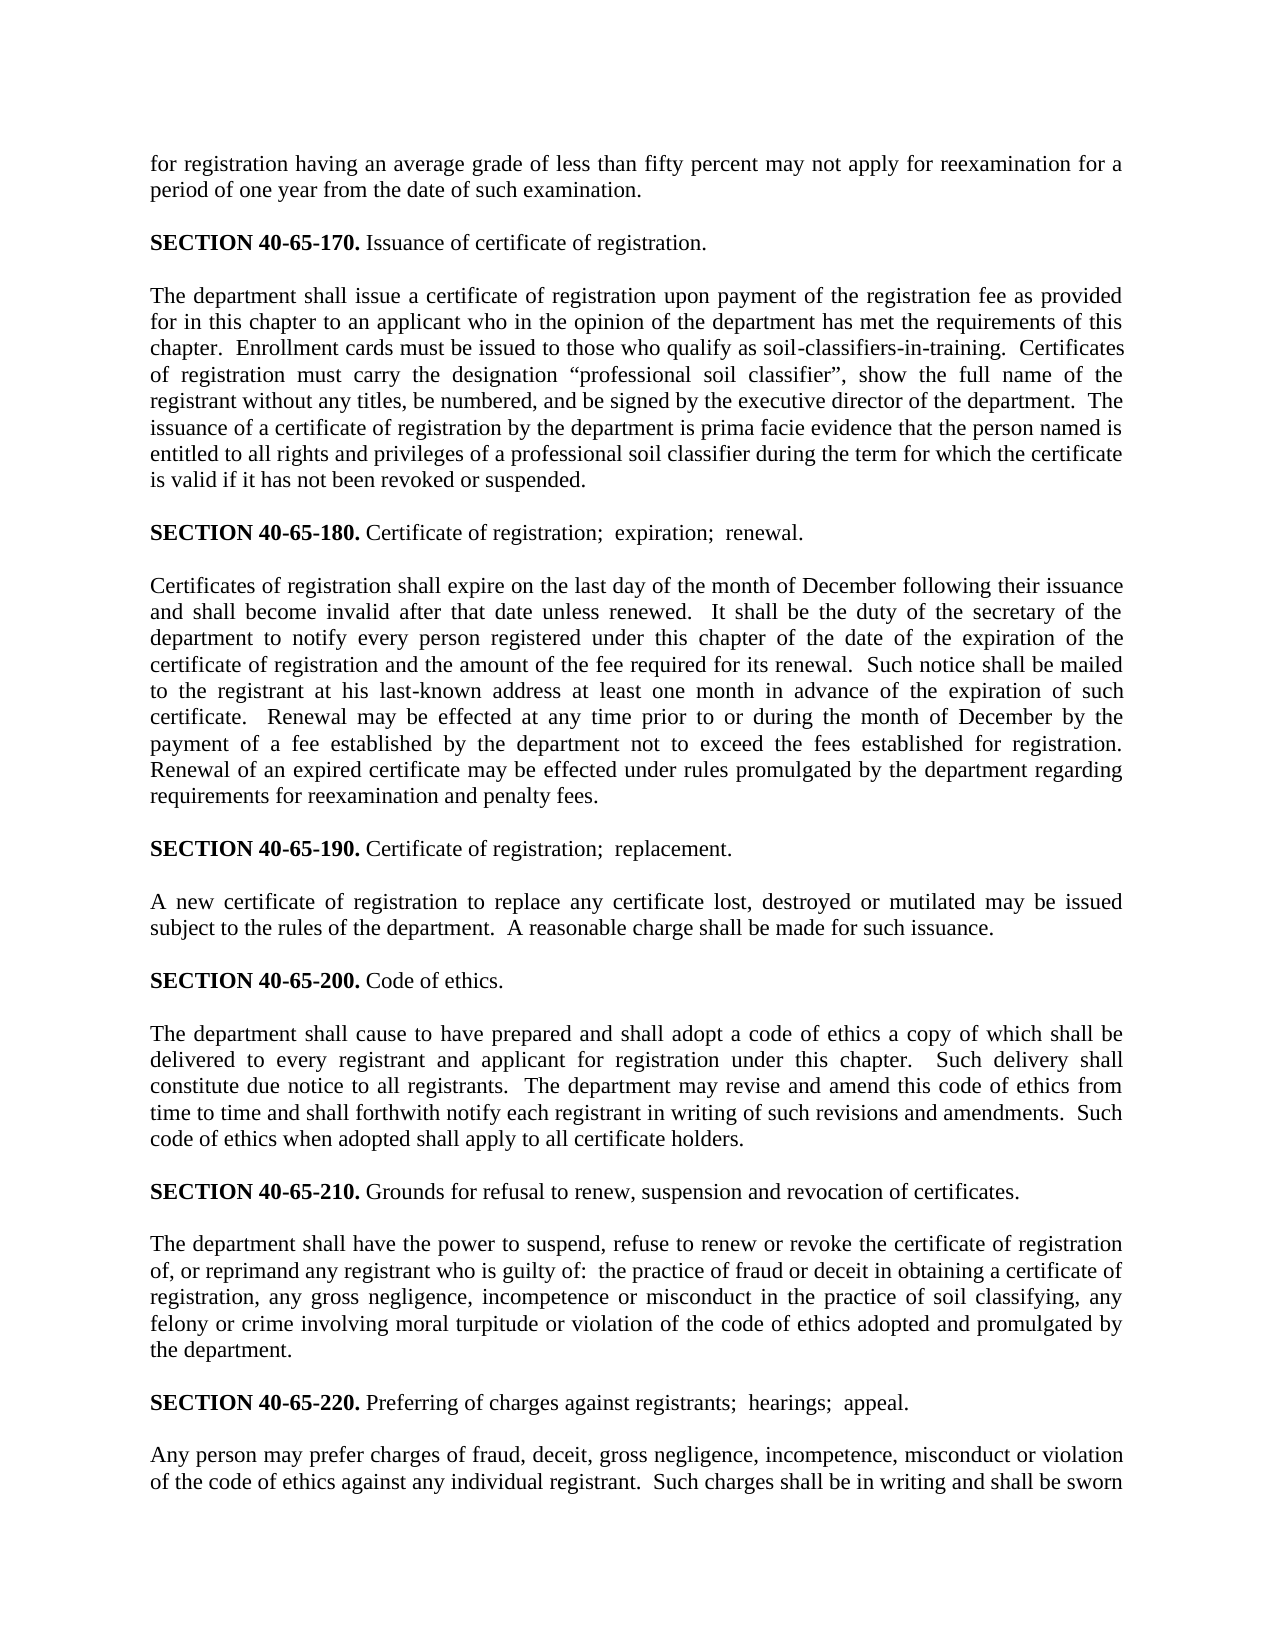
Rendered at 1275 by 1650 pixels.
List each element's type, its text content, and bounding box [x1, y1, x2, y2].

text SECTION 40-65-170. Issuance of certificate of registration. [150, 229, 1125, 255]
text Certificates of registration shall expire on the last day of the month of December following their issuance and shall become invalid after that date unless renewed. It shall be the duty of the secretary of the department to notify every person registered under this chapter of the date of the expiration of the certificate of registration and the amount of the fee required for its renewal. Such notice shall be mailed to the registrant at his last-known address at least one month in advance of the expiration of such certificate. Renewal may be effected at any time prior to or during the month of December by the payment of a fee established by the department not to exceed the fees established for registration. Renewal of an expired certificate may be effected under rules promulgated by the department regarding requirements for reexamination and penalty fees. [150, 572, 1125, 809]
text SECTION 40-65-200. Code of ethics. [150, 967, 1125, 993]
text SECTION 40-65-210. Grounds for refusal to renew, suspension and revocation of certificates. [150, 1178, 1125, 1204]
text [150, 1441, 1125, 1494]
text SECTION 40-65-190. Certificate of registration; replacement. [150, 835, 1125, 862]
text The department shall have the power to suspend, refuse to renew or revoke the certificate of registration of, or reprimand any registrant who is guilty of: the practice of fraud or deceit in obtaining a certificate of registration, any gross negligence, incompetence or misconduct in the practice of soil classifying, any felony or crime involving moral turpitude or violation of the code of ethics adopted and promulgated by the department. [150, 1231, 1125, 1362]
text The department shall issue a certificate of registration upon payment of the registration fee as provided for in this chapter to an applicant who in the opinion of the department has met the requirements of this chapter. Enrollment cards must be issued to those who qualify as soil-classifiers-in-training. Certificates of registration must carry the designation “professional soil classifier”, show the full name of the registrant without any titles, be numbered, and be signed by the executive director of the department. The issuance of a certificate of registration by the department is prima facie evidence that the person named is entitled to all rights and privileges of a professional soil classifier during the term for which the certificate is valid if it has not been revoked or suspended. [150, 282, 1125, 493]
text SECTION 40-65-180. Certificate of registration; expiration; renewal. [150, 519, 1125, 545]
text The department shall cause to have prepared and shall adopt a code of ethics a copy of which shall be delivered to every registrant and applicant for registration under this chapter. Such delivery shall constitute due notice to all registrants. The department may revise and amend this code of ethics from time to time and shall forthwith notify each registrant in writing of such revisions and amendments. Such code of ethics when adopted shall apply to all certificate holders. [150, 1020, 1125, 1151]
text SECTION 40-65-220. Preferring of charges against registrants; hearings; appeal. [150, 1389, 1125, 1415]
text A new certificate of registration to replace any certificate lost, destroyed or mutilated may be issued subject to the rules of the department. A reasonable charge shall be made for such issuance. [150, 888, 1125, 941]
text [150, 150, 1125, 203]
